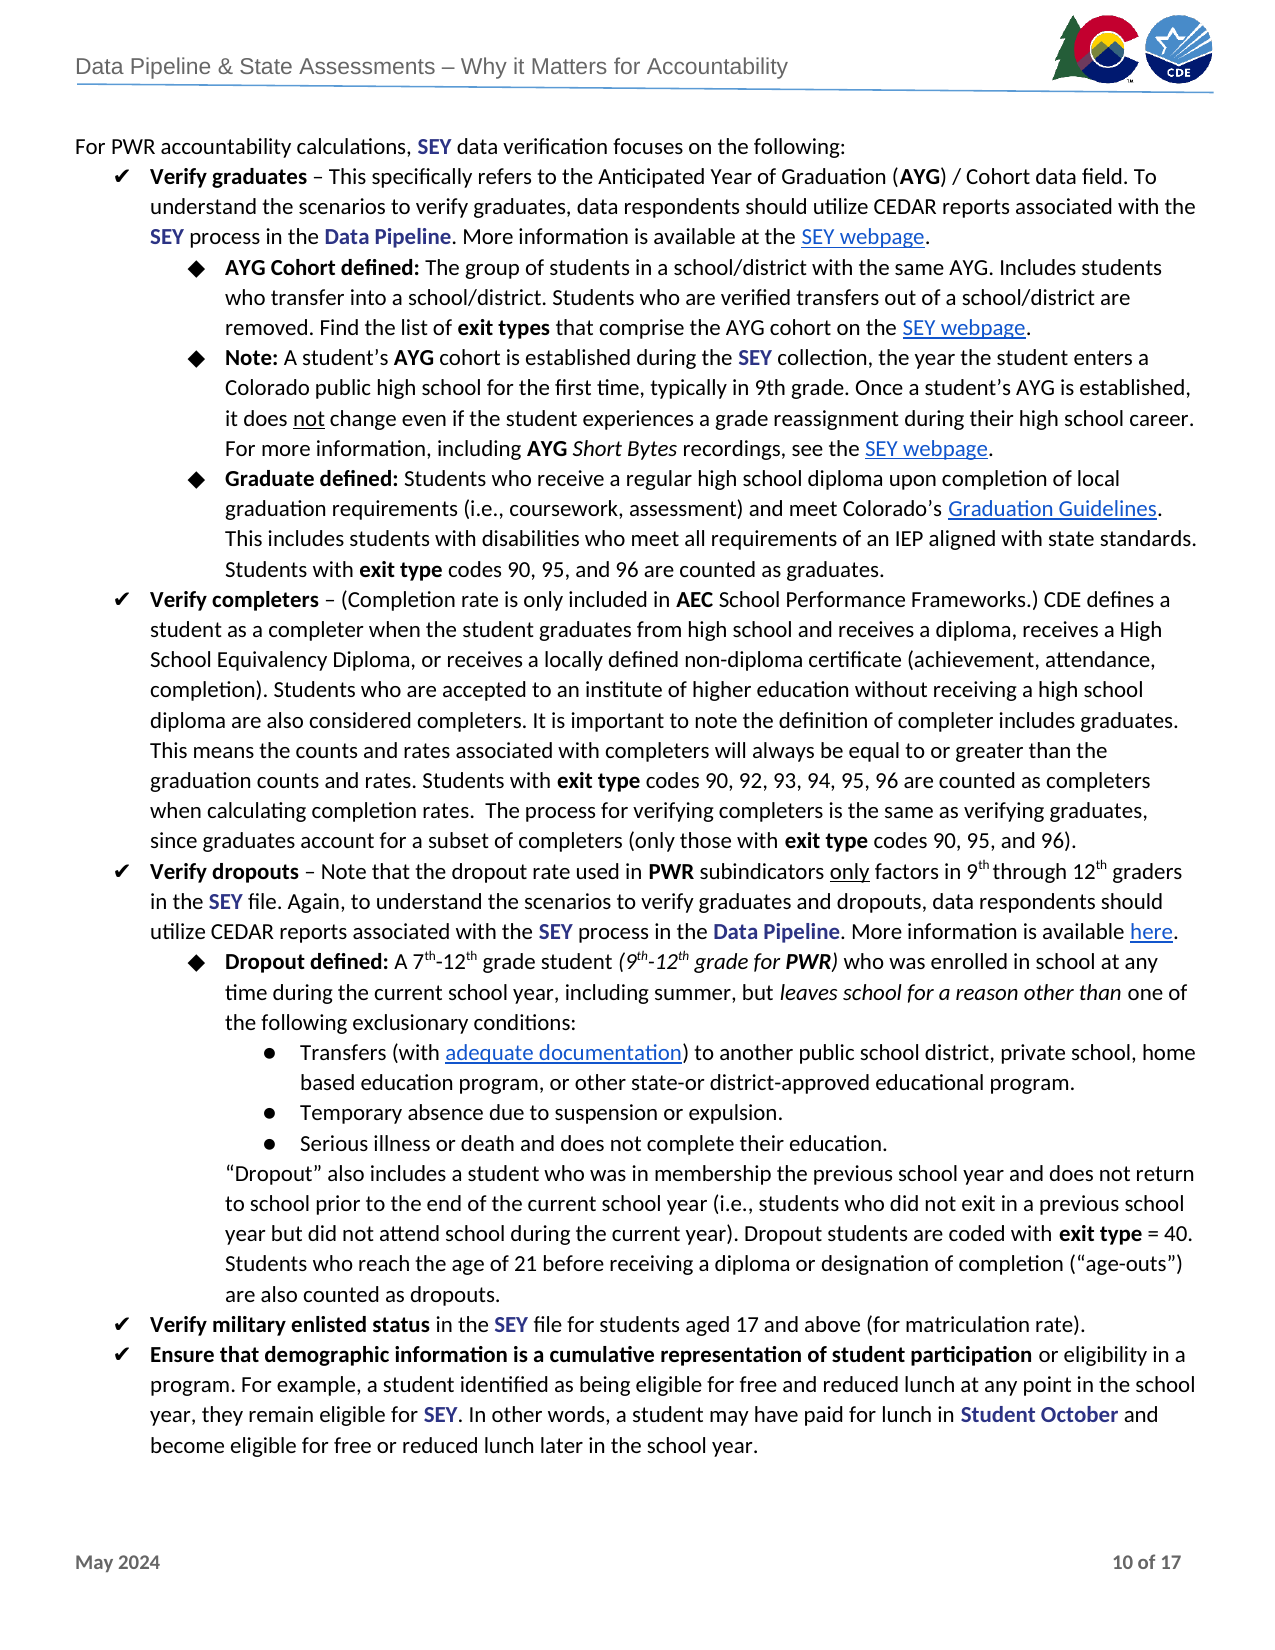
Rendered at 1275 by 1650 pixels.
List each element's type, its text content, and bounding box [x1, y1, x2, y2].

list Dropout defined: A 7th-12th grade student (9th-12th grade for PWR) who was enrolled in school at any time during the current school year, including summer, but leaves school for a reason other than one of the following exclusionary conditions: [187, 947, 1200, 1036]
list AYG Cohort defined: The group of students in a school/district with the same AYG. Includes students who transfer into a school/district. Students who are verified transfers out of a school/district are removed. Find the list of exit types that comprise the AYG cohort on the SEY webpage. [187, 253, 1200, 341]
text For PWR accountability calculations, SEY data verification focuses on the following: [75, 132, 1200, 160]
list Graduate defined: Students who receive a regular high school diploma upon completion of local graduation requirements (i.e., coursework, assessment) and meet Colorado’s Graduation Guidelines. This includes students with disabilities who meet all requirements of an IEP aligned with state standards. Students with exit type codes 90, 95, and 96 are counted as graduates. [187, 464, 1200, 583]
list Temporary absence due to suspension or expulsion. [262, 1098, 1200, 1126]
list Ensure that demographic information is a cumulative representation of student participation or eligibility in a program. For example, a student identified as being eligible for free and reduced lunch at any point in the school year, they remain eligible for SEY. In other words, a student may have paid for lunch in Student October and become eligible for free or reduced lunch later in the school year. [112, 1340, 1200, 1459]
list Note: A student’s AYG cohort is established during the SEY collection, the year the student enters a Colorado public high school for the first time, typically in 9th grade. Once a student’s AYG is established, it does not change even if the student experiences a grade reassignment during their high school career. For more information, including AYG Short Bytes recordings, see the SEY webpage. [187, 343, 1200, 462]
picture [1051, 15, 1213, 84]
list Verify completers – (Completion rate is only included in AEC School Performance Frameworks.) CDE defines a student as a completer when the student graduates from high school and receives a diploma, receives a High School Equivalency Diploma, or receives a locally defined non-diploma certificate (achievement, attendance, completion). Students who are accepted to an institute of higher education without receiving a high school diploma are also considered completers. It is important to note the definition of completer includes graduates. This means the counts and rates associated with completers will always be equal to or greater than the graduation counts and rates. Students with exit type codes 90, 92, 93, 94, 95, 96 are counted as completers when calculating completion rates. The process for verifying completers is the same as verifying graduates, since graduates account for a subset of completers (only those with exit type codes 90, 95, and 96). [112, 585, 1200, 854]
list Serious illness or death and does not complete their education. [262, 1129, 1200, 1157]
list Verify military enlisted status in the SEY file for students aged 17 and above (for matriculation rate). [112, 1310, 1200, 1338]
list Verify graduates – This specifically refers to the Anticipated Year of Graduation (AYG) / Cohort data field. To understand the scenarios to verify graduates, data respondents should utilize CEDAR reports associated with the SEY process in the Data Pipeline. More information is available at the SEY webpage. [112, 162, 1200, 250]
text “Dropout” also includes a student who was in membership the previous school year and does not return to school prior to the end of the current school year (i.e., students who did not exit in a previous school year but did not attend school during the current year). Dropout students are coded with exit type = 40. Students who reach the age of 21 before receiving a diploma or designation of completion (“age-outs”) are also counted as dropouts. [225, 1159, 1200, 1308]
list Transfers (with adequate documentation) to another public school district, private school, home based education program, or other state-or district-approved educational program. [262, 1038, 1200, 1096]
list Verify dropouts – Note that the dropout rate used in PWR subindicators only factors in 9th through 12th graders in the SEY file. Again, to understand the scenarios to verify graduates and dropouts, data respondents should utilize CEDAR reports associated with the SEY process in the Data Pipeline. More information is available here. [112, 857, 1200, 945]
